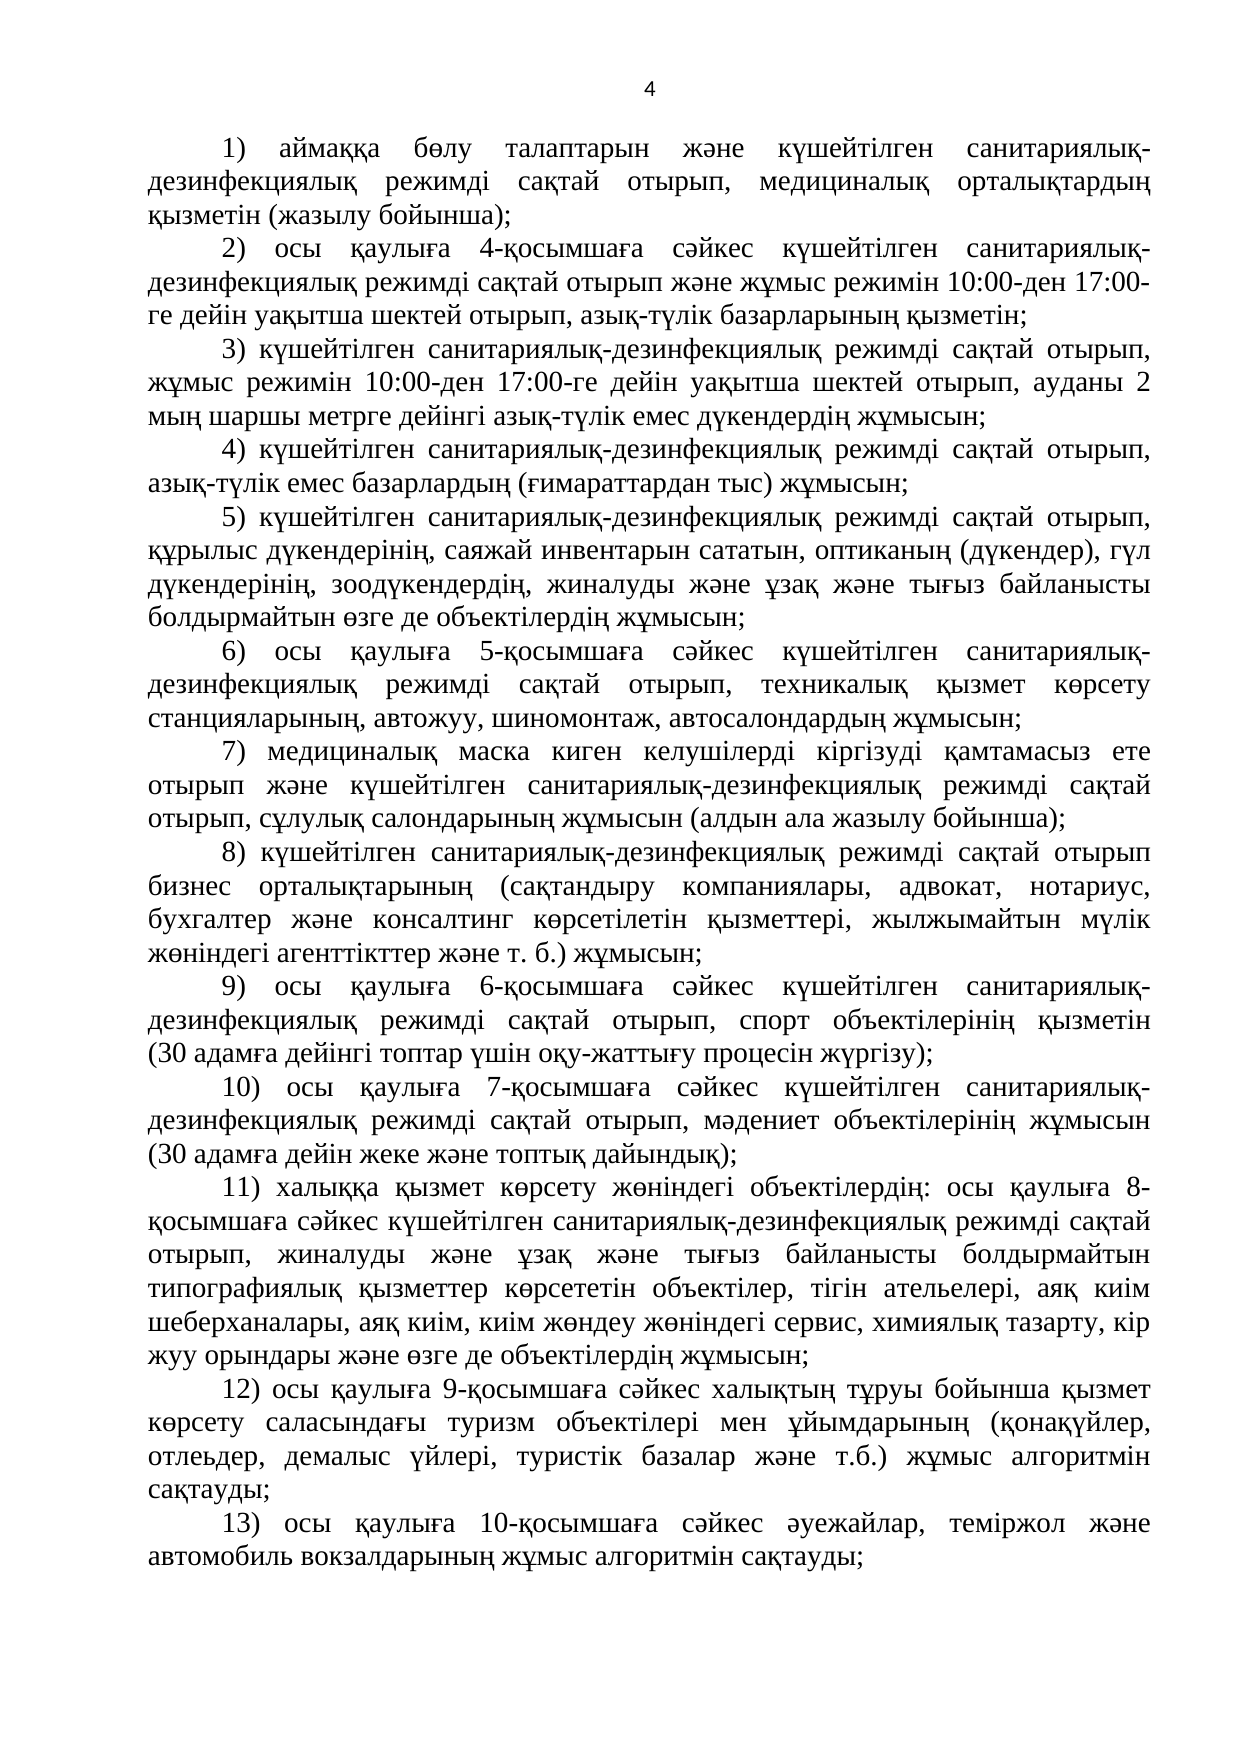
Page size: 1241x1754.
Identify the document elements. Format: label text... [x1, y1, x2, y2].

text 6) осы қаулыға 5-қосымшаға сәйкес күшейтілген санитариялық-дезинфекциялық режимді сақтай отырып, техникалық қызмет көрсету станцияларының, автожуу, шиномонтаж, автосалондардың жұмысын; [148, 633, 1152, 733]
text 8) күшейтілген санитариялық-дезинфекциялық режимді сақтай отырып бизнес орталықтарының (сақтандыру компаниялары, адвокат, нотариус, бухгалтер және консалтинг көрсетілетін қызметтері, жылжымайтын мүлік жөніндегі агенттікттер және т. б.) жұмысын; [148, 834, 1152, 968]
text 9) осы қаулыға 6-қосымшаға сәйкес күшейтілген санитариялық-дезинфекциялық режимді сақтай отырып, спорт объектілерінің қызметін (30 адамға дейінгі топтар үшін оқу-жаттығу процесін жүргізу); [148, 968, 1152, 1069]
text 1) аймаққа бөлу талаптарын және күшейтілген санитариялық-дезинфекциялық режимді сақтай отырып, медициналық орталықтардың қызметін (жазылу бойынша); [148, 130, 1152, 230]
text 7) медициналық маска киген келушілерді кіргізуді қамтамасыз ете отырып және күшейтілген санитариялық-дезинфекциялық режимді сақтай отырып, сұлулық салондарының жұмысын (алдын ала жазылу бойынша); [148, 733, 1152, 834]
text 11) халыққа қызмет көрсету жөніндегі объектілердің: осы қаулыға 8-қосымшаға сәйкес күшейтілген санитариялық-дезинфекциялық режимді сақтай отырып, жиналуды және ұзақ және тығыз байланысты болдырмайтын типографиялық қызметтер көрсететін объектілер, тігін ательелері, аяқ киім шеберханалары, аяқ киім, киім жөндеу жөніндегі сервис, химиялық тазарту, кір жуу орындары және өзге де объектілердің жұмысын; [148, 1169, 1152, 1371]
text 13) осы қаулыға 10-қосымшаға сәйкес әуежайлар, теміржол және автомобиль вокзалдарының жұмыс алгоритмін сақтауды; [148, 1505, 1152, 1572]
text 3) күшейтілген санитариялық-дезинфекциялық режимді сақтай отырып, жұмыс режимін 10:00-ден 17:00-ге дейін уақытша шектей отырып, ауданы 2 мың шаршы метрге дейінгі азық-түлік емес дүкендердің жұмысын; [148, 331, 1152, 432]
text 2) осы қаулыға 4-қосымшаға сәйкес күшейтілген санитариялық-дезинфекциялық режимді сақтай отырып және жұмыс режимін 10:00-ден 17:00-ге дейін уақытша шектей отырып, азық-түлік базарларының қызметін; [148, 230, 1152, 331]
text 12) осы қаулыға 9-қосымшаға сәйкес халықтың тұруы бойынша қызмет көрсету саласындағы туризм объектілері мен ұйымдарының (қонақүйлер, отлеьдер, демалыс үйлері, туристік базалар және т.б.) жұмыс алгоритмін сақтауды; [148, 1371, 1152, 1505]
text 4) күшейтілген санитариялық-дезинфекциялық режимді сақтай отырып, азық-түлік емес базарлардың (ғимараттардан тыс) жұмысын; [148, 432, 1152, 499]
text 5) күшейтілген санитариялық-дезинфекциялық режимді сақтай отырып, құрылыс дүкендерінің, саяжай инвентарын сататын, оптиканың (дүкендер), гүл дүкендерінің, зоодүкендердің, жиналуды және ұзақ және тығыз байланысты болдырмайтын өзге де объектілердің жұмысын; [148, 499, 1152, 633]
text 10) осы қаулыға 7-қосымшаға сәйкес күшейтілген санитариялық-дезинфекциялық режимді сақтай отырып, мәдениет объектілерінің жұмысын (30 адамға дейін жеке және топтық дайындық); [148, 1069, 1152, 1169]
